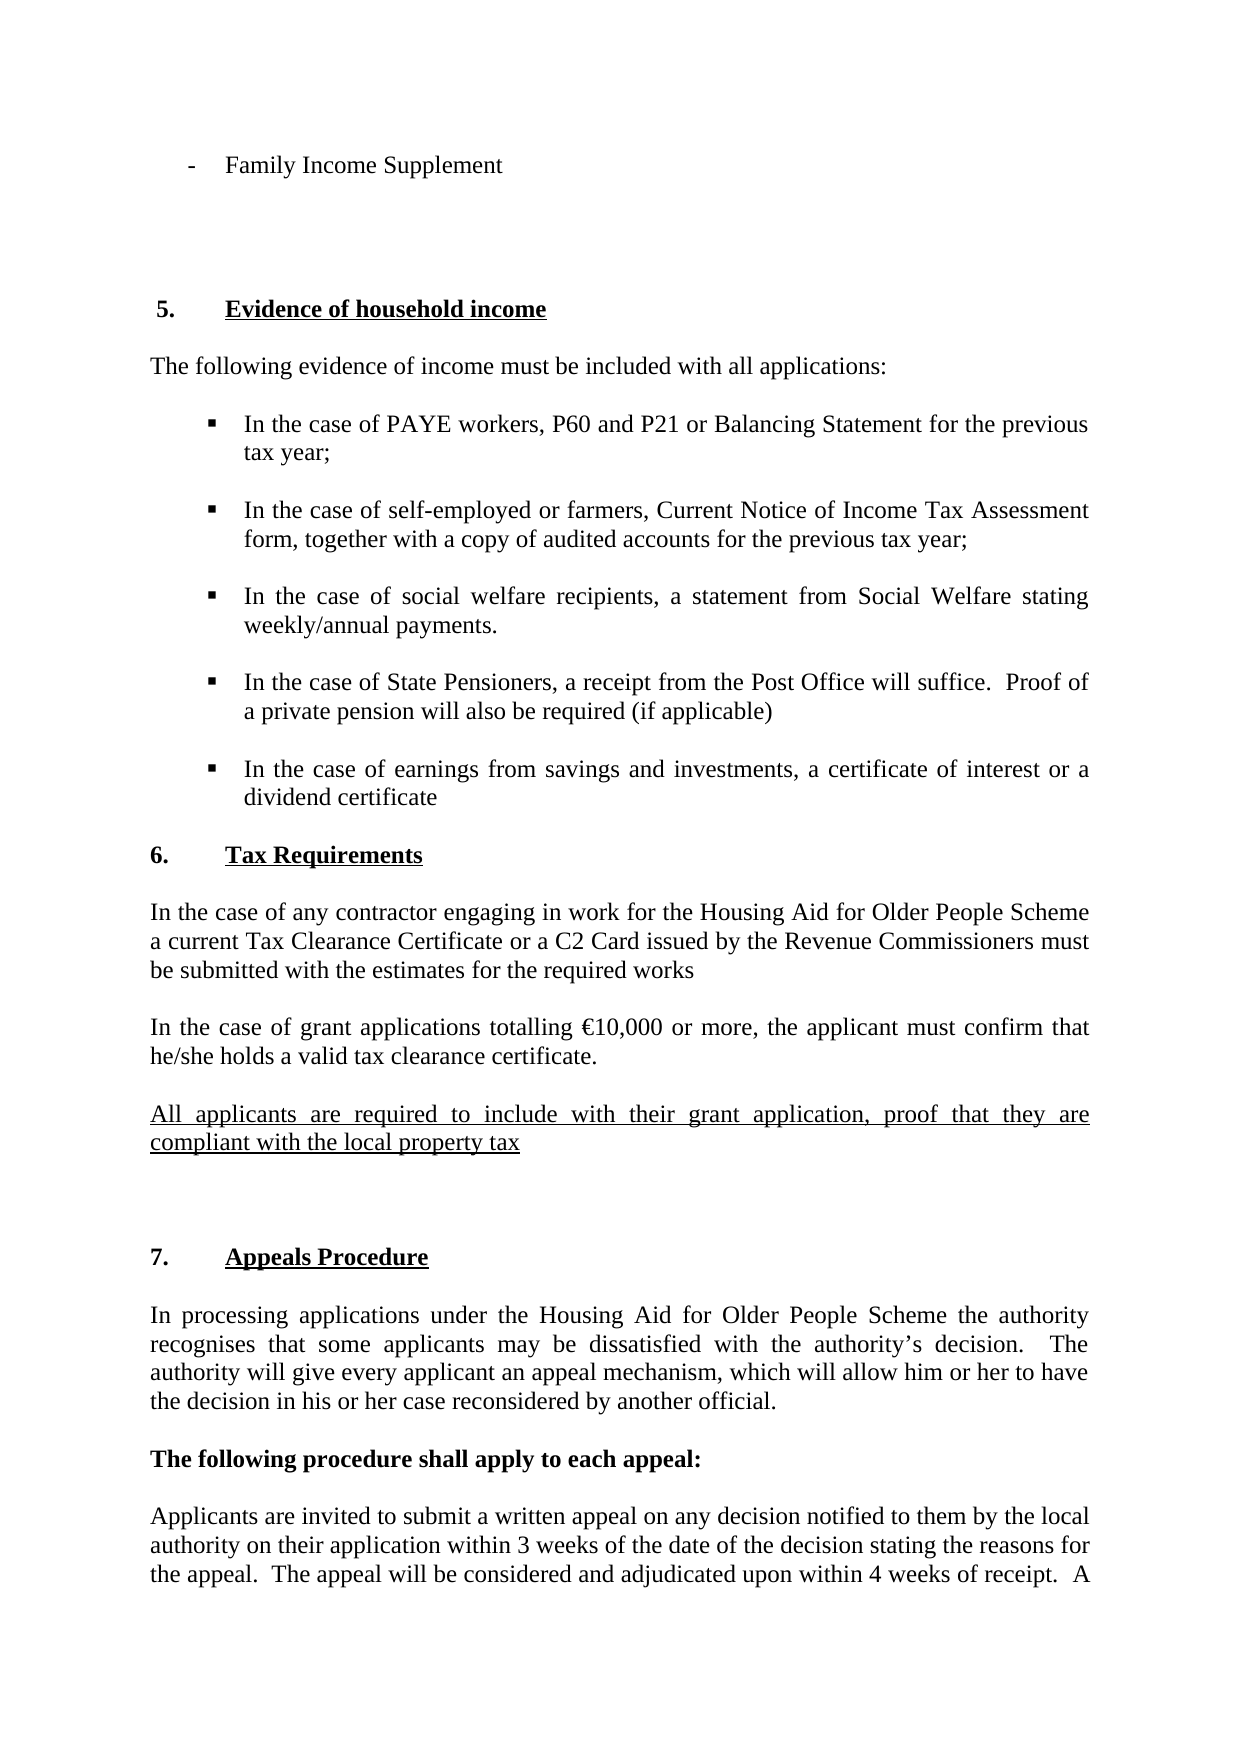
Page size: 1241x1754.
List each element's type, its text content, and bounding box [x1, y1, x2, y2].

text All applicants are required to include with their grant application, proof that they are compliant with the local property tax [150, 1125, 1090, 1156]
text The following evidence of income must be included with all applications: [150, 351, 1090, 380]
text All applicants are required to include with their grant application, proof that they are compliant with the local property tax [150, 1099, 1090, 1124]
list In the case of PAYE workers, P60 and P21 or Balancing Statement for the previous tax year; [206, 409, 1090, 466]
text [150, 1501, 1090, 1587]
text In processing applications under the Housing Aid for Older People Scheme the authority recognises that some applicants may be dissatisfied with the authority’s decision. The authority will give every applicant an appeal mechanism, which will allow him or her to have the decision in his or her case reconsidered by another official. [150, 1300, 1090, 1415]
text In the case of any contractor engaging in work for the Housing Aid for Older People Scheme a current Tax Clearance Certificate or a C2 Card issued by the Revenue Commissioners must be submitted with the estimates for the required works [150, 897, 1090, 984]
subtitle 7. Appeals Procedure [150, 1242, 1090, 1271]
list In the case of self-employed or farmers, Current Notice of Income Tax Assessment form, together with a copy of audited accounts for the previous tax year; [206, 495, 1090, 552]
text In the case of grant applications totalling €10,000 or more, the applicant must confirm that he/she holds a valid tax clearance certificate. [150, 1012, 1090, 1070]
list In the case of State Pensioners, a receipt from the Post Office will suffice. Proof of a private pension will also be required (if applicable) [206, 667, 1090, 725]
text 6. Tax Requirements [150, 840, 1090, 869]
list Family Income Supplement [187, 150, 1090, 179]
list In the case of social welfare recipients, a statement from Social Welfare stating weekly/annual payments. [206, 581, 1090, 639]
text The following procedure shall apply to each appeal: [150, 1444, 1090, 1472]
list In the case of earnings from savings and investments, a certificate of interest or a dividend certificate [206, 754, 1090, 811]
text 5. Evidence of household income [150, 294, 1090, 322]
